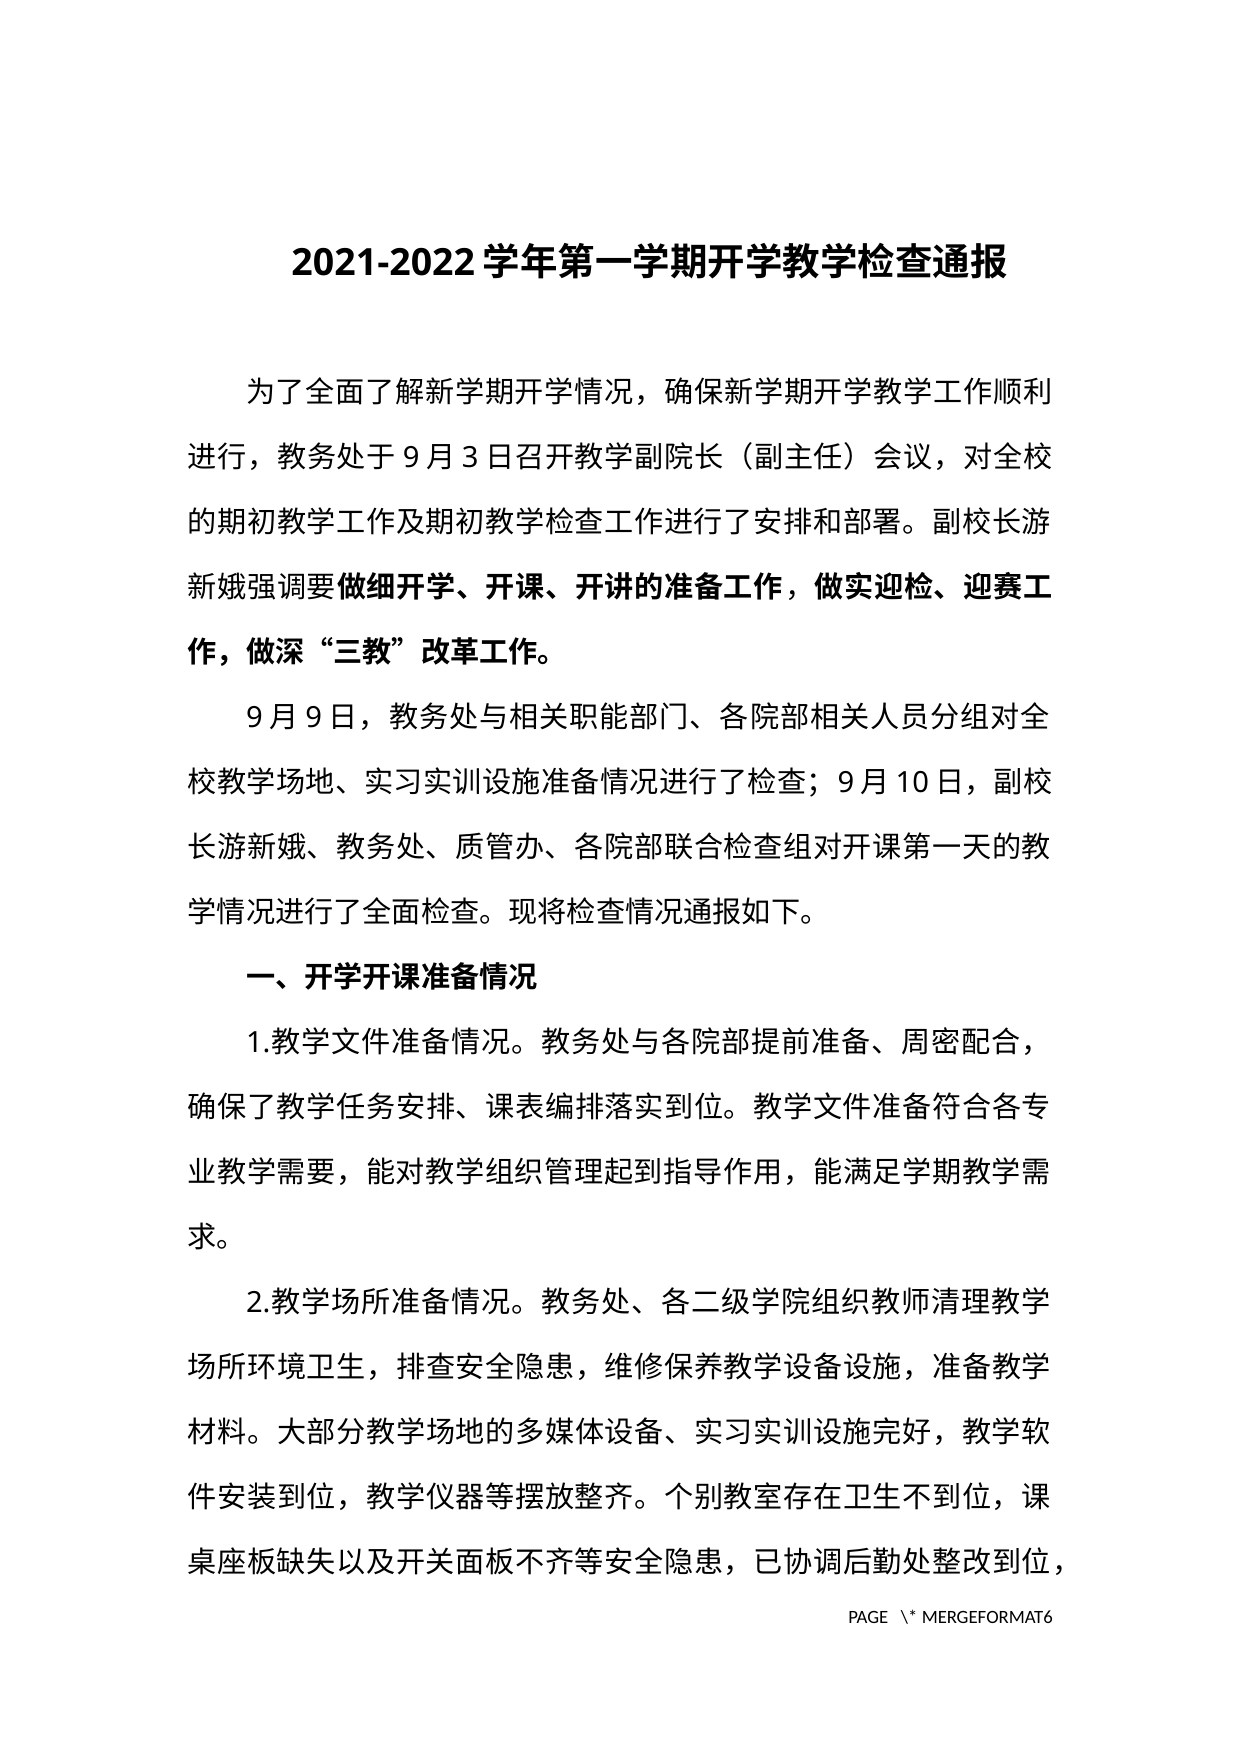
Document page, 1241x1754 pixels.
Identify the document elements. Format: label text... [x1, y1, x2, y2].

text 9月9日，教务处与相关职能部门、各院部相关人员分组对全校教学场地、实习实训设施准备情况进行了检查；9月10日，副校长游新娥、教务处、质管办、各院部联合检查组对开课第一天的教学情况进行了全面检查。现将检查情况通报如下。 [187, 682, 1053, 942]
text 1.教学文件准备情况。教务处与各院部提前准备、周密配合，确保了教学任务安排、课表编排落实到位。教学文件准备符合各专业教学需要，能对教学组织管理起到指导作用，能满足学期教学需求。 [187, 1007, 1053, 1267]
text 一、开学开课准备情况 [187, 942, 1053, 1007]
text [187, 1267, 1053, 1592]
text 为了全面了解新学期开学情况，确保新学期开学教学工作顺利进行，教务处于9月3日召开教学副院长（副主任）会议，对全校的期初教学工作及期初教学检查工作进行了安排和部署。副校长游新娥强调要做细开学、开课、开讲的准备工作，做实迎检、迎赛工作，做深“三教”改革工作。 [187, 357, 1053, 682]
text 2021-2022学年第一学期开学教学检查通报 [187, 227, 1053, 292]
